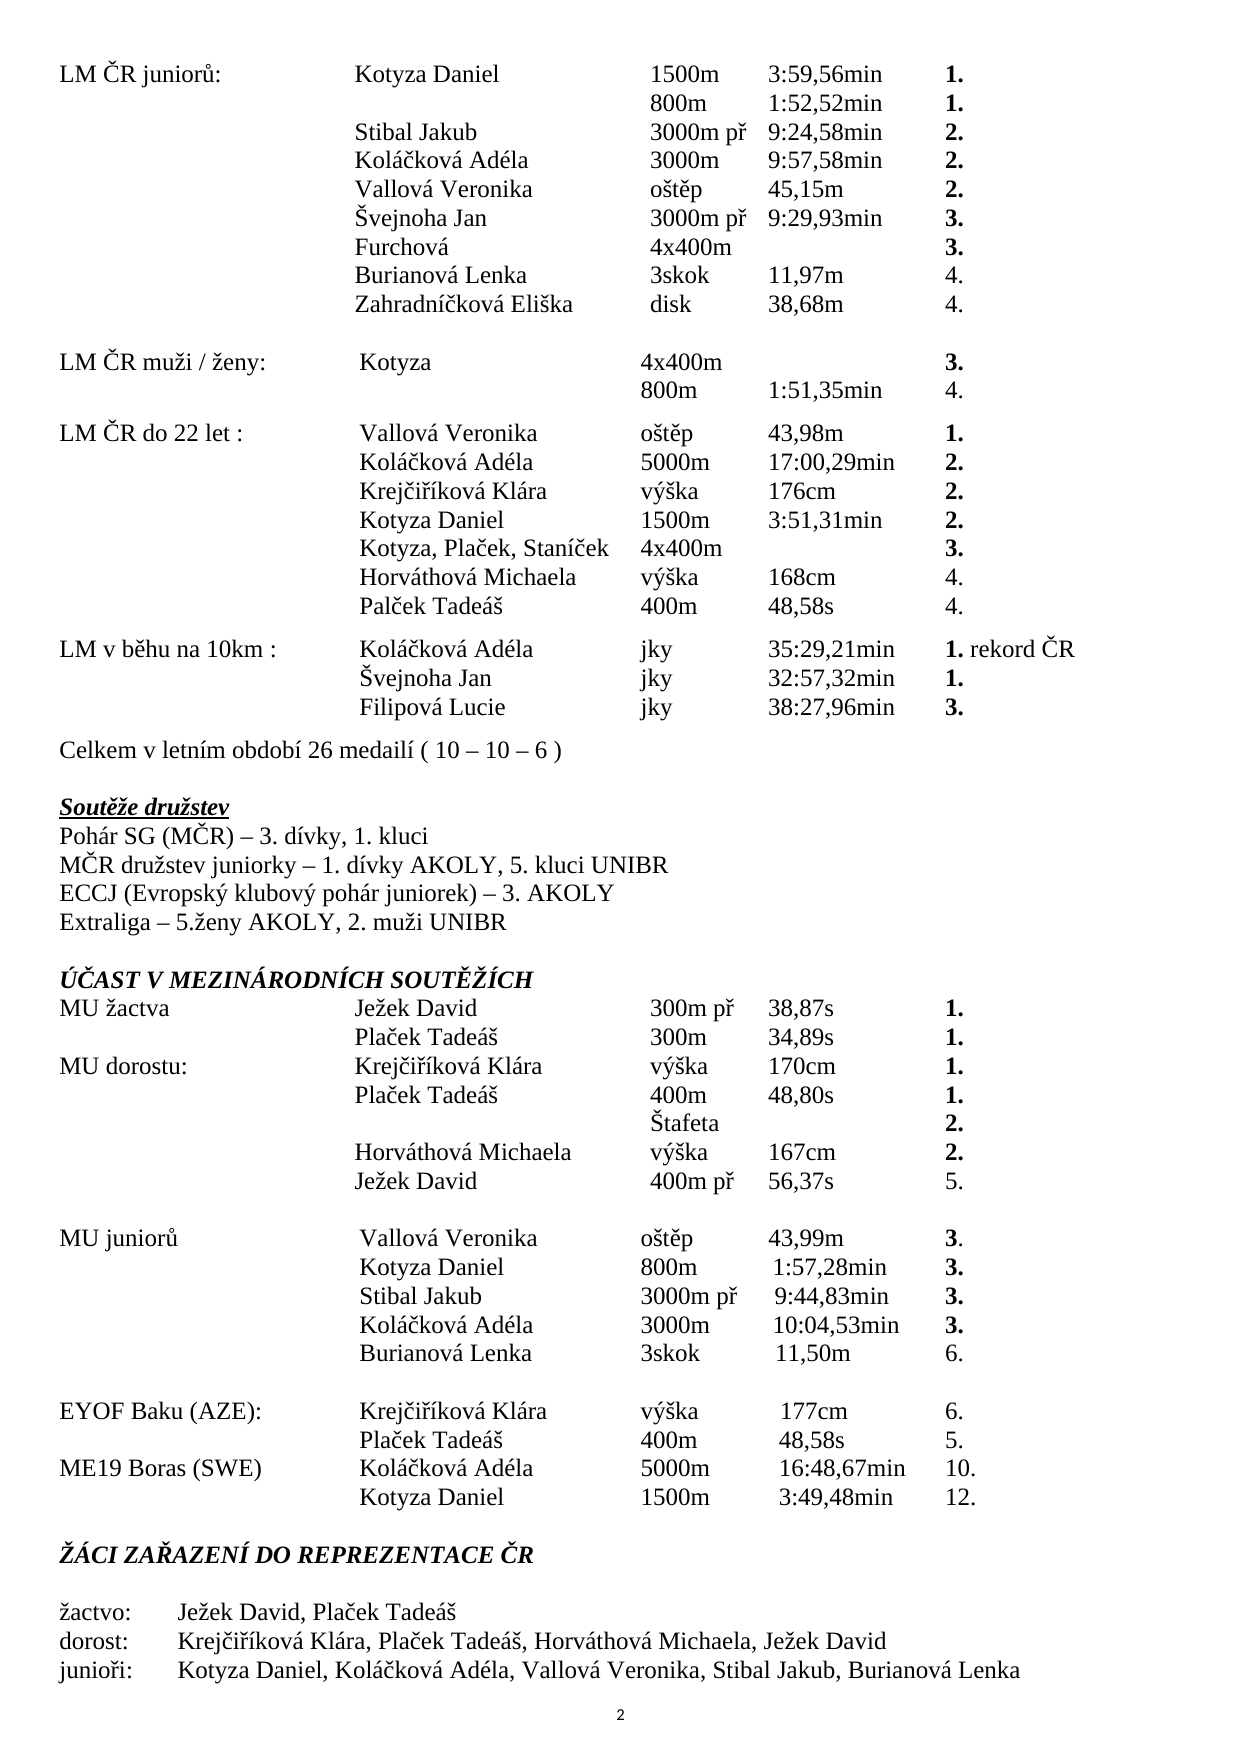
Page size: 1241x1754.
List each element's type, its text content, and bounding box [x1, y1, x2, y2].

text Stibal Jakub 3000m př 9:44,83min 3. [59, 1281, 1181, 1310]
text LM ČR muži / ženy: Kotyza 4x400m 3. [59, 347, 1181, 375]
text Kotyza Daniel 1500m 3:51,31min 2. [59, 505, 1181, 533]
text Soutěže družstev [59, 792, 1181, 821]
text Kotyza Daniel 800m 1:57,28min 3. [59, 1252, 1181, 1281]
text Filipová Lucie jky 38:27,96min 3. [59, 692, 1181, 720]
text Švejnoha Jan 3000m př 9:29,93min 3. [59, 203, 1181, 232]
text MU juniorů Vallová Veronika oštěp 43,99m 3. [59, 1223, 1181, 1252]
text žactvo: Ježek David, Plaček Tadeáš [59, 1597, 1181, 1626]
text Plaček Tadeáš 400m 48,58s 5. [59, 1425, 1181, 1453]
text Koláčková Adéla 5000m 17:00,29min 2. [59, 447, 1181, 476]
text LM v běhu na 10km : Koláčková Adéla jky 35:29,21min 1. rekord ČR [59, 634, 1181, 663]
text LM ČR do 22 let : Vallová Veronika oštěp 43,98m 1. [59, 418, 1181, 447]
text dorost: Krejčiříková Klára, Plaček Tadeáš, Horváthová Michaela, Ježek David [59, 1626, 1181, 1655]
text Švejnoha Jan jky 32:57,32min 1. [59, 663, 1181, 692]
text Koláčková Adéla 3000m 9:57,58min 2. [59, 145, 1181, 174]
text LM ČR juniorů: Kotyza Daniel 1500m 3:59,56min 1. [59, 59, 1181, 88]
text MU žactva Ježek David 300m př 38,87s 1. [59, 993, 1181, 1022]
text MU dorostu: Krejčiříková Klára výška 170cm 1. [59, 1051, 1181, 1080]
text Stibal Jakub 3000m př 9:24,58min 2. [59, 117, 1181, 145]
text 800m 1:52,52min 1. [59, 88, 1181, 117]
text ME19 Boras (SWE) Koláčková Adéla 5000m 16:48,67min 10. [59, 1453, 1181, 1482]
text 800m 1:51,35min 4. [59, 375, 1181, 404]
text MČR družstev juniorky – 1. dívky AKOLY, 5. kluci UNIBR [59, 850, 1181, 878]
text Ježek David 400m př 56,37s 5. [354, 1166, 1181, 1195]
text Pohár SG (MČR) – 3. dívky, 1. kluci [59, 821, 1181, 850]
text Extraliga – 5.ženy AKOLY, 2. muži UNIBR [59, 907, 1181, 936]
text ÚČAST V MEZINÁRODNÍCH SOUTĚŽÍCH [59, 965, 1181, 993]
text Horváthová Michaela výška 167cm 2. [295, 1137, 1181, 1166]
text Krejčiříková Klára výška 176cm 2. [59, 476, 1181, 505]
text Plaček Tadeáš 400m 48,80s 1. [295, 1080, 1181, 1108]
text ŽÁCI ZAŘAZENÍ DO REPREZENTACE ČR [59, 1540, 1181, 1568]
text Štafeta 2. [591, 1108, 1181, 1137]
text Kotyza Daniel 1500m 3:49,48min 12. [59, 1482, 1181, 1511]
text EYOF Baku (AZE): Krejčiříková Klára výška 177cm 6. [59, 1396, 1181, 1425]
text Horváthová Michaela výška 168cm 4. [59, 562, 1181, 591]
text Zahradníčková Eliška disk 38,68m 4. [59, 289, 1181, 318]
text Furchová 4x400m 3. [59, 232, 1181, 260]
text Burianová Lenka 3skok 11,97m 4. [59, 260, 1181, 289]
text Celkem v letním období 26 medailí ( 10 – 10 – 6 ) [59, 735, 1181, 763]
text Kotyza, Plaček, Staníček 4x400m 3. [59, 533, 1181, 562]
text Vallová Veronika oštěp 45,15m 2. [59, 174, 1181, 203]
text Palček Tadeáš 400m 48,58s 4. [59, 591, 1181, 620]
text junioři: Kotyza Daniel, Koláčková Adéla, Vallová Veronika, Stibal Jakub, Burianová Lenka [59, 1655, 1181, 1683]
text Koláčková Adéla 3000m 10:04,53min 3. [59, 1310, 1181, 1338]
text Burianová Lenka 3skok 11,50m 6. [59, 1338, 1181, 1367]
text ECCJ (Evropský klubový pohár juniorek) – 3. AKOLY [59, 878, 1181, 907]
text Plaček Tadeáš 300m 34,89s 1. [59, 1022, 1181, 1051]
